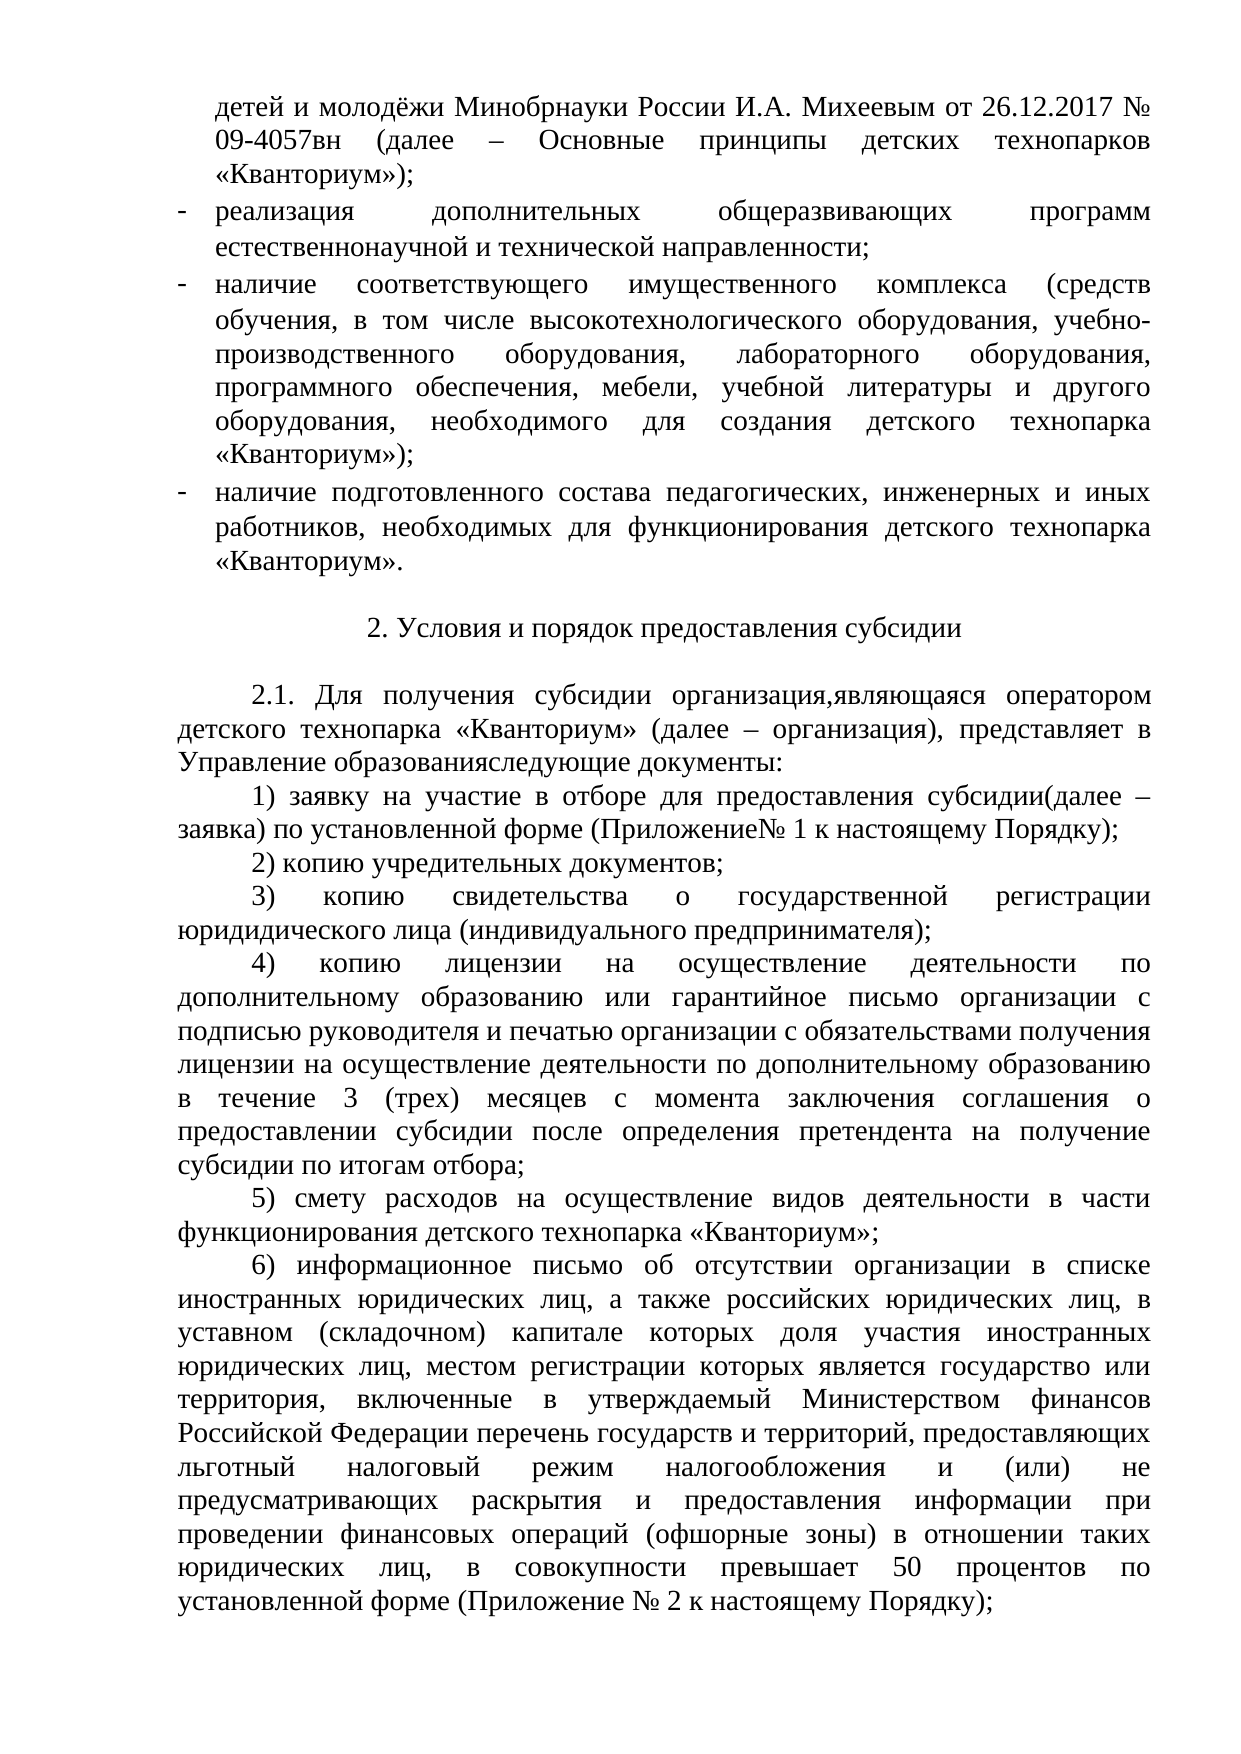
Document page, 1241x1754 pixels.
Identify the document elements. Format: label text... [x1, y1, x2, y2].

text 1) заявку на участие в отборе для предоставления субсидии(далее – заявка) по установленной форме (Приложение№ 1 к настоящему Порядку); [177, 778, 1152, 845]
list реализация дополнительных общеразвивающих программ естественнонаучной и технической направленности; [177, 189, 1152, 262]
text 2.1. Для получения субсидии организация,являющаяся оператором детского технопарка «Кванториум» (далее – организация), представляет в Управление образованияследующие документы: [177, 677, 1152, 778]
text 5) смету расходов на осуществление видов деятельности в части функционирования детского технопарка «Кванториум»; [177, 1180, 1152, 1247]
text 3) копию свидетельства о государственной регистрации юридидического лица (индивидуального предпринимателя); [177, 878, 1152, 946]
text 6) информационное письмо об отсутствии организации в списке иностранных юридических лиц, а также российских юридических лиц, в уставном (складочном) капитале которых доля участия иностранных юридических лиц, местом регистрации которых является государство или территория, включенные в утверждаемый Министерством финансов Российской Федерации перечень государств и территорий, предоставляющих льготный налоговый режим налогообложения и (или) не предусматривающих раскрытия и предоставления информации при проведении финансовых операций (офшорные зоны) в отношении таких юридических лиц, в совокупности превышает 50 процентов по установленной форме (Приложение № 2 к настоящему Порядку); [177, 1247, 1152, 1616]
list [177, 89, 1152, 189]
text 2) копию учредительных документов; [177, 845, 1152, 878]
list наличие соответствующего имущественного комплекса (средств обучения, в том числе высокотехнологического оборудования, учебно-производственного оборудования, лабораторного оборудования, программного обеспечения, мебели, учебной литературы и другого оборудования, необходимого для создания детского технопарка «Кванториум»); [177, 262, 1152, 470]
text 4) копию лицензии на осуществление деятельности по дополнительному образованию или гарантийное письмо организации с подписью руководителя и печатью организации с обязательствами получения лицензии на осуществление деятельности по дополнительному образованию в течение 3 (трех) месяцев с момента заключения соглашения о предоставлении субсидии после определения претендента на получение субсидии по итогам отбора; [177, 946, 1152, 1180]
text 2. Условия и порядок предоставления субсидии [177, 610, 1152, 644]
list наличие подготовленного состава педагогических, инженерных и иных работников, необходимых для функционирования детского технопарка «Кванториум». [177, 470, 1152, 577]
